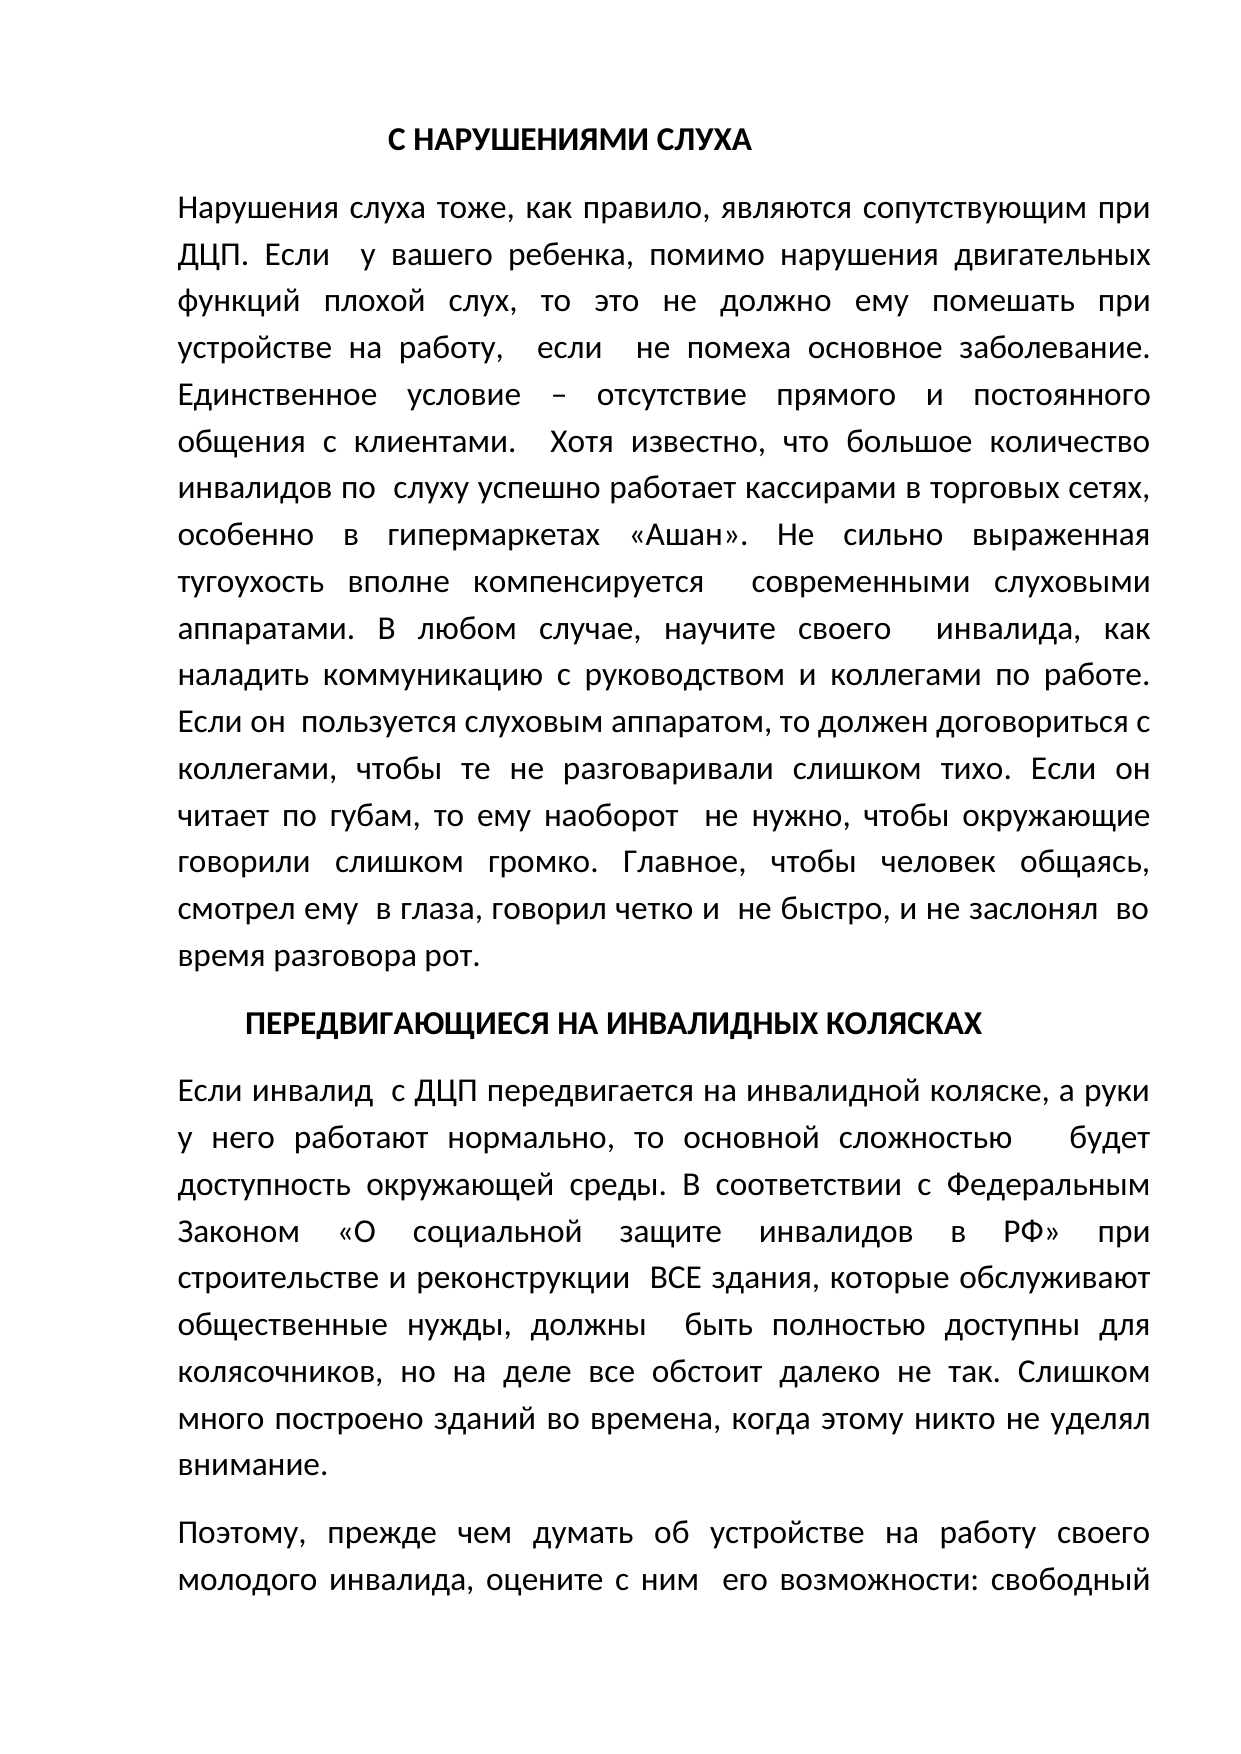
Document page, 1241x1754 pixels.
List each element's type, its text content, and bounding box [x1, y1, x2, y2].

text Нарушения слуха тоже, как правило, являются сопутствующим при ДЦП. Если у вашего ребенка, помимо нарушения двигательных функций плохой слух, то это не должно ему помешать при устройстве на работу, если не помеха основное заболевание. Единственное условие – отсутствие прямого и постоянного общения с клиентами. Хотя известно, что большое количество инвалидов по слуху успешно работает кассирами в торговых сетях, особенно в гипермаркетах «Ашан». Не сильно выраженная тугоухость вполне компенсируется современными слуховыми аппаратами. В любом случае, научите своего инвалида, как наладить коммуникацию с руководством и коллегами по работе. Если он пользуется слуховым аппаратом, то должен договориться с коллегами, чтобы те не разговаривали слишком тихо. Если он читает по губам, то ему наоборот не нужно, чтобы окружающие говорили слишком громко. Главное, чтобы человек общаясь, смотрел ему в глаза, говорил четко и не быстро, и не заслонял во время разговора рот. [177, 186, 1152, 975]
text Если инвалид с ДЦП передвигается на инвалидной коляске, а руки у него работают нормально, то основной сложностью будет доступность окружающей среды. В соответствии с Федеральным Законом «О социальной защите инвалидов в РФ» при строительстве и реконструкции ВСЕ здания, которые обслуживают общественные нужды, должны быть полностью доступны для колясочников, но на деле все обстоит далеко не так. Слишком много построено зданий во времена, когда этому никто не уделял внимание. [177, 1069, 1152, 1484]
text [177, 1511, 1152, 1598]
text С НАРУШЕНИЯМИ СЛУХА [177, 118, 1152, 159]
text ПЕРЕДВИГАЮЩИЕСЯ НА ИНВАЛИДНЫХ КОЛЯСКАХ [177, 1002, 1152, 1042]
